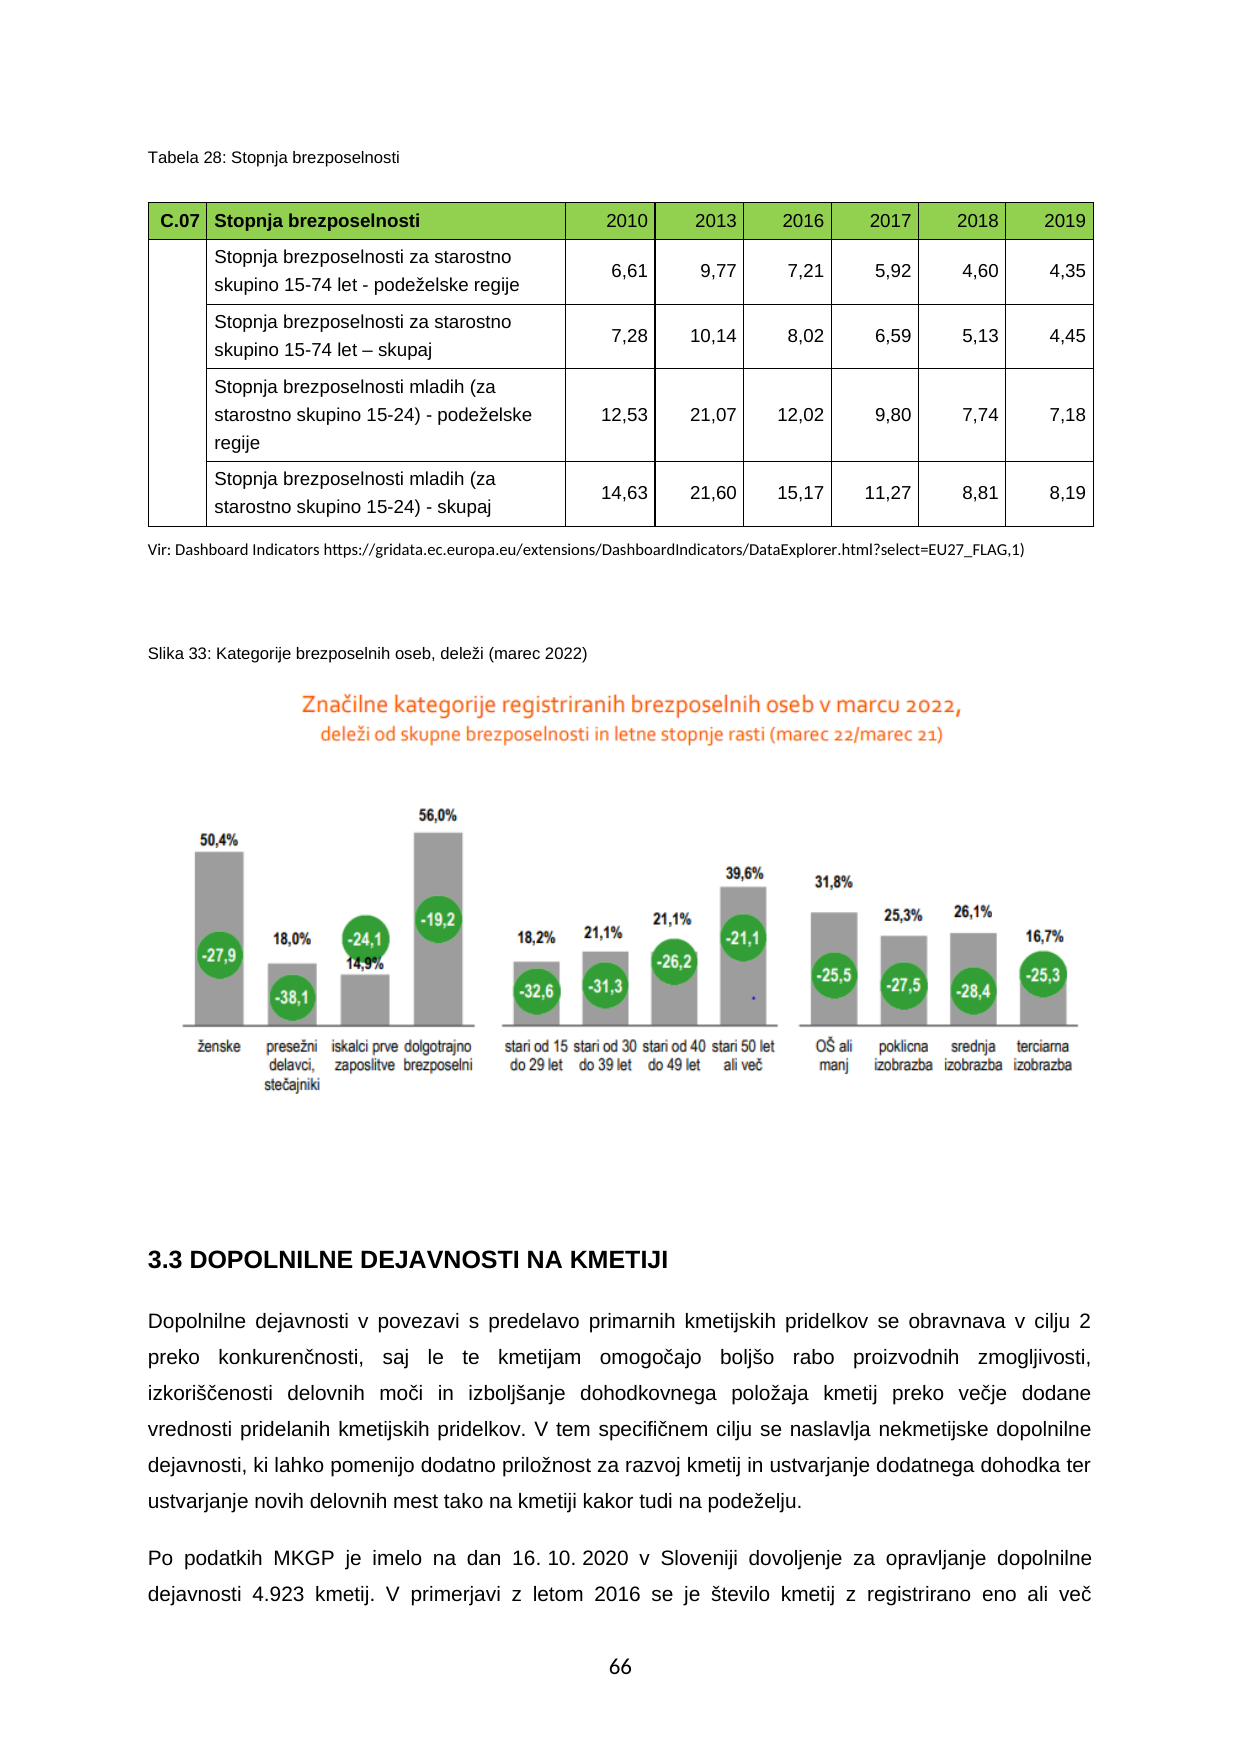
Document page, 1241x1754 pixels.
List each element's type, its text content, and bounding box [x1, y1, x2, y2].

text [148, 1546, 1093, 1605]
table_cell 6,59 [832, 305, 918, 368]
table_cell 4,35 [1006, 240, 1093, 303]
table_cell 4,45 [1006, 305, 1093, 368]
table_cell Stopnja brezposelnosti mladih (za starostno skupino 15-24) - podeželske regije [207, 369, 565, 461]
table_header C.07 [149, 203, 206, 239]
table_cell 9,77 [656, 240, 743, 303]
table_cell 14,63 [566, 462, 654, 526]
table_cell 15,17 [744, 462, 831, 526]
table_header 2013 [656, 203, 743, 239]
subtitle 3.3 DOPOLNILNE DEJAVNOSTI NA KMETIJI [148, 1245, 1093, 1274]
table_cell 8,81 [919, 462, 1005, 526]
table_cell 11,27 [832, 462, 918, 526]
table_cell 21,60 [656, 462, 743, 526]
table_header 2019 [1006, 203, 1093, 239]
table_cell 6,61 [566, 240, 654, 303]
table_cell [149, 240, 206, 526]
table_cell 12,53 [566, 369, 654, 461]
text Dopolnilne dejavnosti v povezavi s predelavo primarnih kmetijskih pridelkov se obravnava v cilju 2 preko konkurenčnosti, saj le te kmetijam omogočajo boljšo rabo proizvodnih zmogljivosti, izkoriščenosti delovnih moči in izboljšanje dohodkovnega položaja kmetij preko večje dodane vrednosti pridelanih kmetijskih pridelkov. V tem specifičnem cilju se naslavlja nekmetijske dopolnilne dejavnosti, ki lahko pomenijo dodatno priložnost za razvoj kmetij in ustvarjanje dodatnega dohodka ter ustvarjanje novih delovnih mest tako na kmetiji kakor tudi na podeželju. [148, 1309, 1093, 1513]
table_cell 21,07 [656, 369, 743, 461]
table_cell 12,02 [744, 369, 831, 461]
table_cell 8,02 [744, 305, 831, 368]
table_cell 7,28 [566, 305, 654, 368]
table_header 2016 [744, 203, 831, 239]
table_cell 4,60 [919, 240, 1005, 303]
table_header 2017 [832, 203, 918, 239]
table_cell Stopnja brezposelnosti za starostno skupino 15-74 let - podeželske regije [207, 240, 565, 303]
table_header 2018 [919, 203, 1005, 239]
table_cell 5,92 [832, 240, 918, 303]
table_cell 9,80 [832, 369, 918, 461]
table_cell 7,18 [1006, 369, 1093, 461]
table_cell 8,19 [1006, 462, 1093, 526]
text Vir: Dashboard Indicators https://gridata.ec.europa.eu/extensions/DashboardIndicators/DataExplorer.html?select=EU27_FLAG,1) [148, 539, 1093, 559]
table_cell Stopnja brezposelnosti mladih (za starostno skupino 15-24) - skupaj [207, 462, 565, 526]
table_cell 7,74 [919, 369, 1005, 461]
table_header 2010 [566, 203, 654, 239]
table_header Stopnja brezposelnosti [207, 203, 565, 239]
table_cell 7,21 [744, 240, 831, 303]
table_cell 5,13 [919, 305, 1005, 368]
text Tabela 28: Stopnja brezposelnosti [148, 148, 1093, 167]
text Slika 33: Kategorije brezposelnih oseb, deleži (marec 2022) [148, 644, 1093, 663]
picture [147, 665, 1093, 1100]
table_cell 10,14 [656, 305, 743, 368]
table_cell Stopnja brezposelnosti za starostno skupino 15-74 let – skupaj [207, 305, 565, 368]
